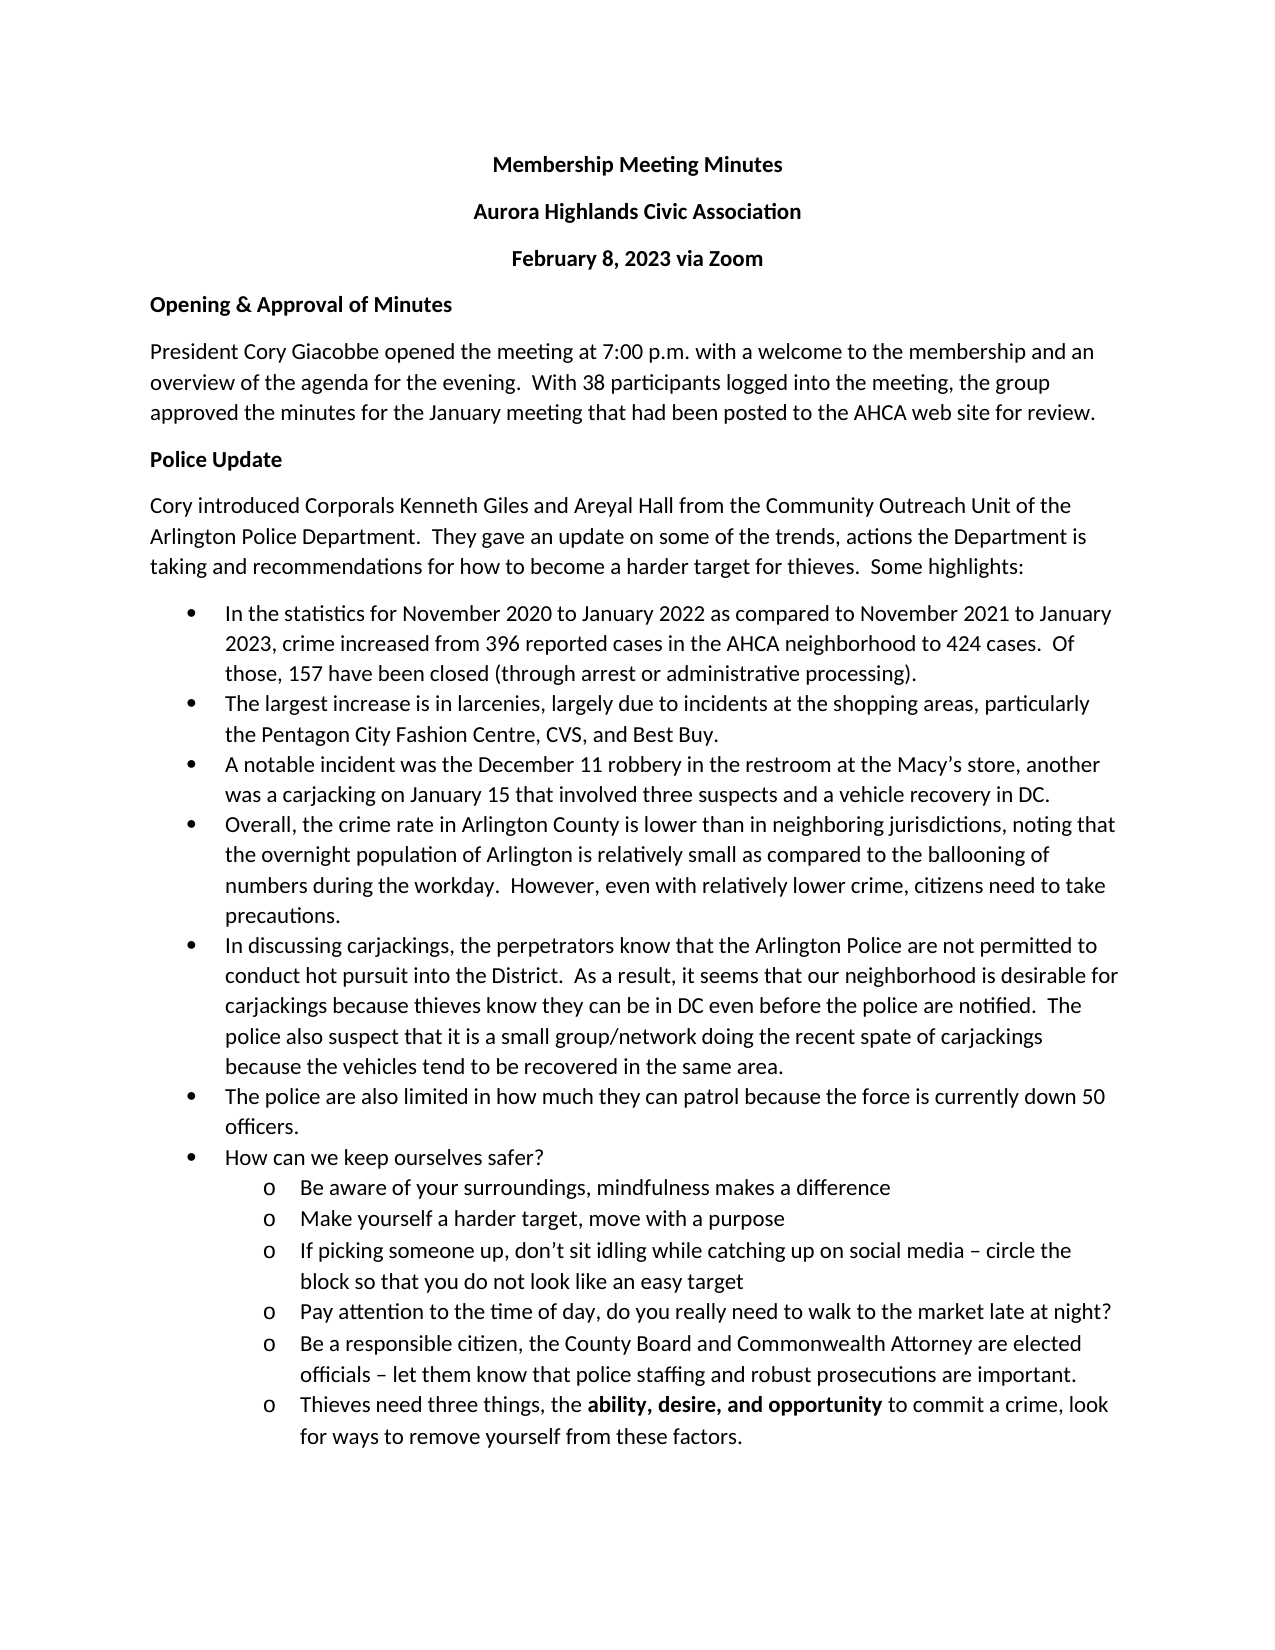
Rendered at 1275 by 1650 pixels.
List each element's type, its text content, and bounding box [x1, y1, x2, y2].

text Police Update [150, 445, 1125, 473]
list The police are also limited in how much they can patrol because the force is currently down 50 officers. [187, 1082, 1125, 1141]
list Be aware of your surroundings, mindfulness makes a difference [262, 1173, 1125, 1202]
text February 8, 2023 via Zoom [150, 244, 1125, 272]
list If picking someone up, don’t sit idling while catching up on social media – circle the block so that you do not look like an easy target [262, 1236, 1125, 1295]
list The largest increase is in larcenies, largely due to incidents at the shopping areas, particularly the Pentagon City Fashion Centre, CVS, and Best Buy. [187, 689, 1125, 748]
text Cory introduced Corporals Kenneth Giles and Areyal Hall from the Community Outreach Unit of the Arlington Police Department. They gave an update on some of the trends, actions the Department is taking and recommendations for how to become a harder target for thieves. Some highlights: [150, 492, 1125, 580]
list Overall, the crime rate in Arlington County is lower than in neighboring jurisdictions, noting that the overnight population of Arlington is relatively small as compared to the ballooning of numbers during the workday. However, even with relatively lower crime, citizens need to take precautions. [187, 810, 1125, 929]
list In the statistics for November 2020 to January 2022 as compared to November 2021 to January 2023, crime increased from 396 reported cases in the AHCA neighborhood to 424 cases. Of those, 157 have been closed (through arrest or administrative processing). [187, 599, 1125, 687]
list Be a responsible citizen, the County Board and Commonwealth Attorney are elected officials – let them know that police staffing and robust prosecutions are important. [262, 1329, 1125, 1388]
list Thieves need three things, the ability, desire, and opportunity to commit a crime, look for ways to remove yourself from these factors. [262, 1390, 1125, 1450]
list Pay attention to the time of day, do you really need to walk to the market late at night? [262, 1297, 1125, 1327]
list How can we keep ourselves safer? [187, 1143, 1125, 1171]
text Membership Meeting Minutes [150, 150, 1125, 178]
text President Cory Giacobbe opened the meeting at 7:00 p.m. with a welcome to the membership and an overview of the agenda for the evening. With 38 participants logged into the meeting, the group approved the minutes for the January meeting that had been posted to the AHCA web site for review. [150, 337, 1125, 426]
list A notable incident was the December 11 robbery in the restroom at the Macy’s store, another was a carjacking on January 15 that involved three suspects and a vehicle recovery in DC. [187, 750, 1125, 808]
list Make yourself a harder target, move with a purpose [262, 1204, 1125, 1233]
text Opening & Approval of Minutes [150, 291, 1125, 319]
text Aurora Highlands Civic Association [150, 197, 1125, 225]
list In discussing carjackings, the perpetrators know that the Arlington Police are not permitted to conduct hot pursuit into the District. As a result, it seems that our neighborhood is desirable for carjackings because thieves know they can be in DC even before the police are notified. The police also suspect that it is a small group/network doing the recent spate of carjackings because the vehicles tend to be recovered in the same area. [187, 931, 1125, 1080]
